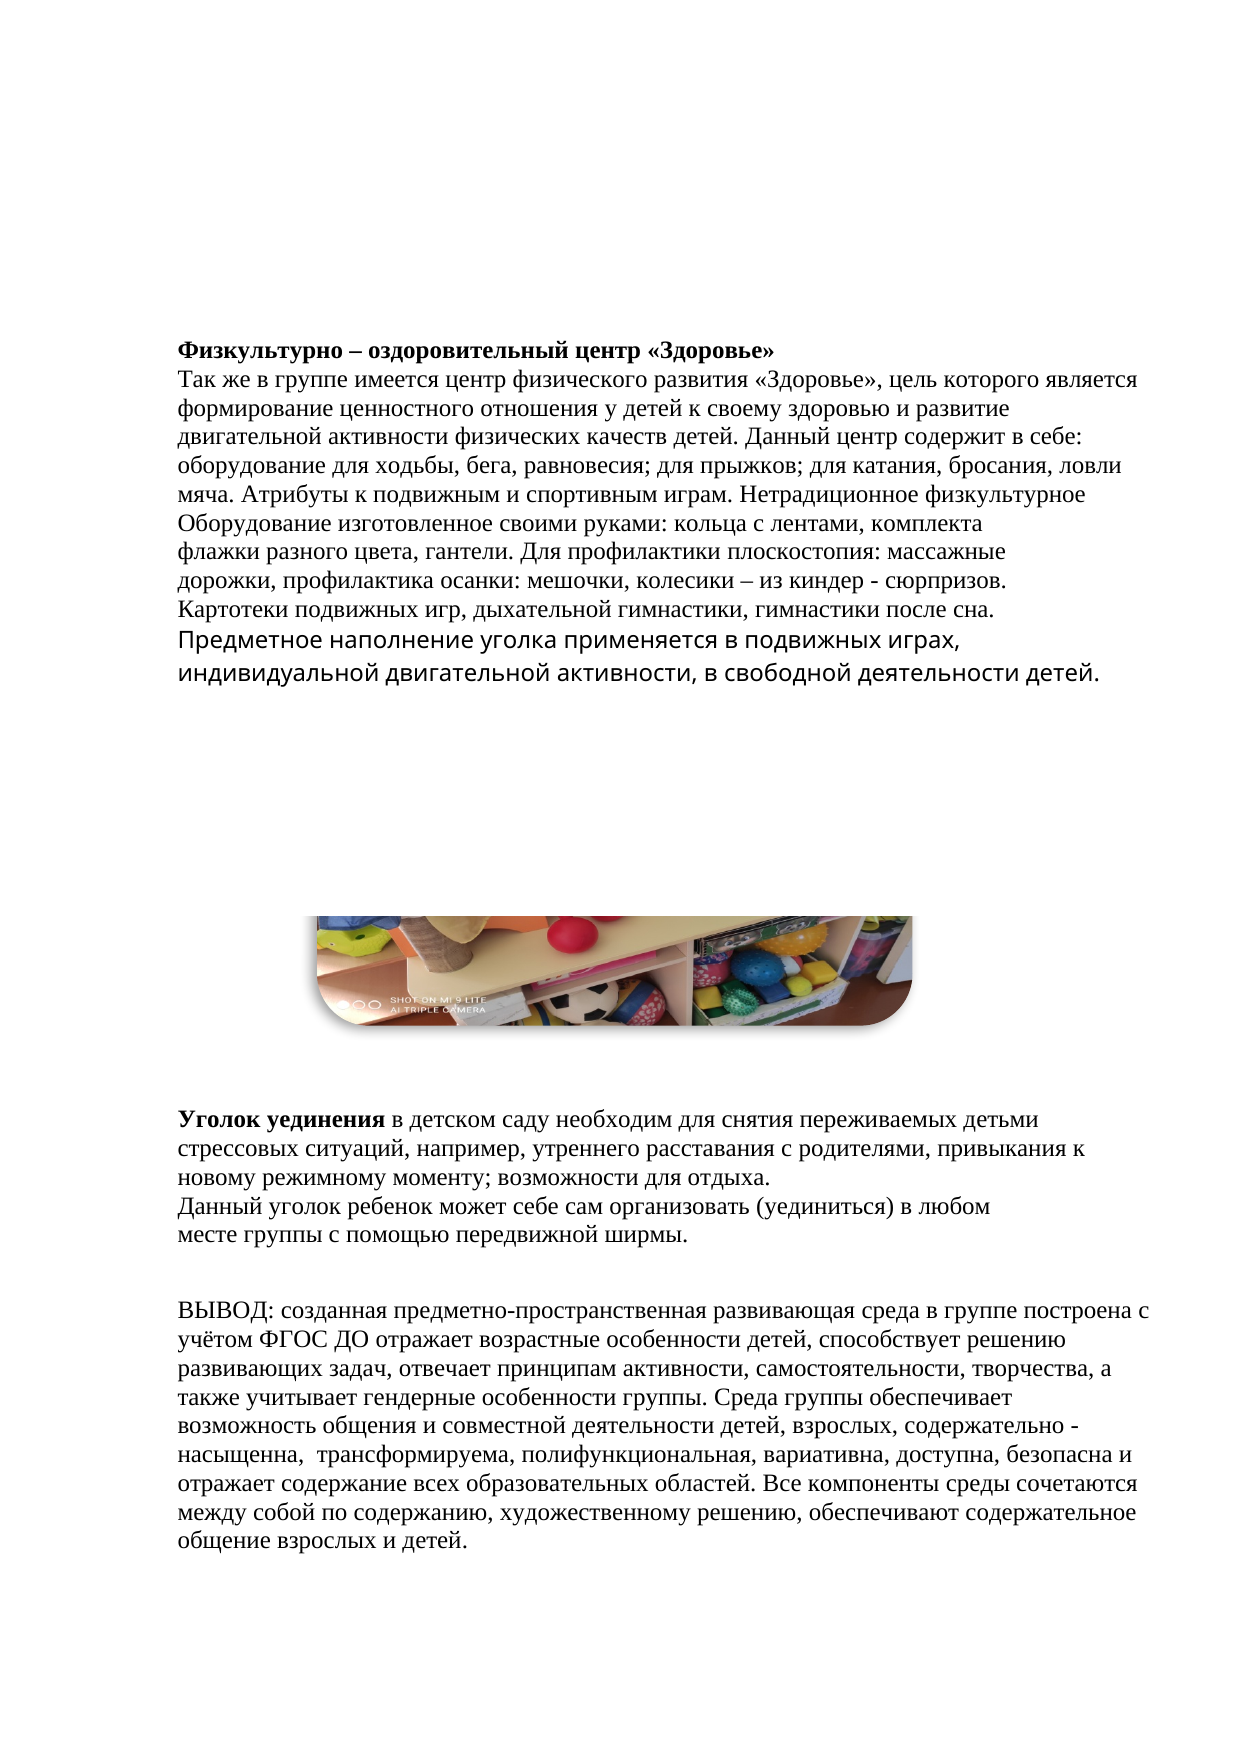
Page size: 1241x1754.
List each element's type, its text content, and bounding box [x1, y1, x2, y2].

text Предметное наполнение уголка применяется в подвижных играх, индивидуальной двигательной активности, в свободной деятельности детей. [177, 623, 1152, 688]
text месте группы с помощью передвижной ширмы. [177, 1219, 1152, 1248]
text ВЫВОД: созданная предметно-пространственная развивающая среда в группе построена с учётом ФГОС ДО отражает возрастные особенности детей, способствует решению развивающих задач, отвечает принципам активности, самостоятельности, творчества, а также учитывает гендерные особенности группы. Среда группы обеспечивает возможность общения и совместной деятельности детей, взрослых, содержательно - насыщенна, трансформируема, полифункциональная, вариативна, доступна, безопасна и отражает содержание всех образовательных областей. Все компоненты среды сочетаются между собой по содержанию, художественному решению, обеспечивают содержательное общение взрослых и детей. [177, 1295, 1152, 1554]
text Картотеки подвижных игр, дыхательной гимнастики, гимнастики после сна. [177, 594, 1152, 623]
text Оборудование изготовленное своими руками: кольца с лентами, комплекта [177, 508, 1152, 536]
text Так же в группе имеется центр физического развития «Здоровье», цель которого является формирование ценностного отношения у детей к своему здоровью и развитие двигательной активности физических качеств детей. Данный центр содержит в себе: оборудование для ходьбы, бега, равновесия; для прыжков; для катания, бросания, ловли мяча. Атрибуты к подвижным и спортивным играм. Нетрадиционное физкультурное [177, 364, 1152, 508]
text Физкультурно – оздоровительный центр «Здоровье» [177, 335, 1152, 364]
text флажки разного цвета, гантели. Для профилактики плоскостопия: массажные [177, 536, 1152, 565]
text Уголок уединения в детском саду необходим для снятия переживаемых детьми стрессовых ситуаций, например, утреннего расставания с родителями, привыкания к новому режимному моменту; возможности для отдыха. [177, 1104, 1152, 1191]
picture [317, 916, 913, 1026]
text дорожки, профилактика осанки: мешочки, колесики – из киндер - сюрпризов. [177, 565, 1152, 594]
text Данный уголок ребенок может себе сам организовать (уединиться) в любом [177, 1191, 1152, 1219]
